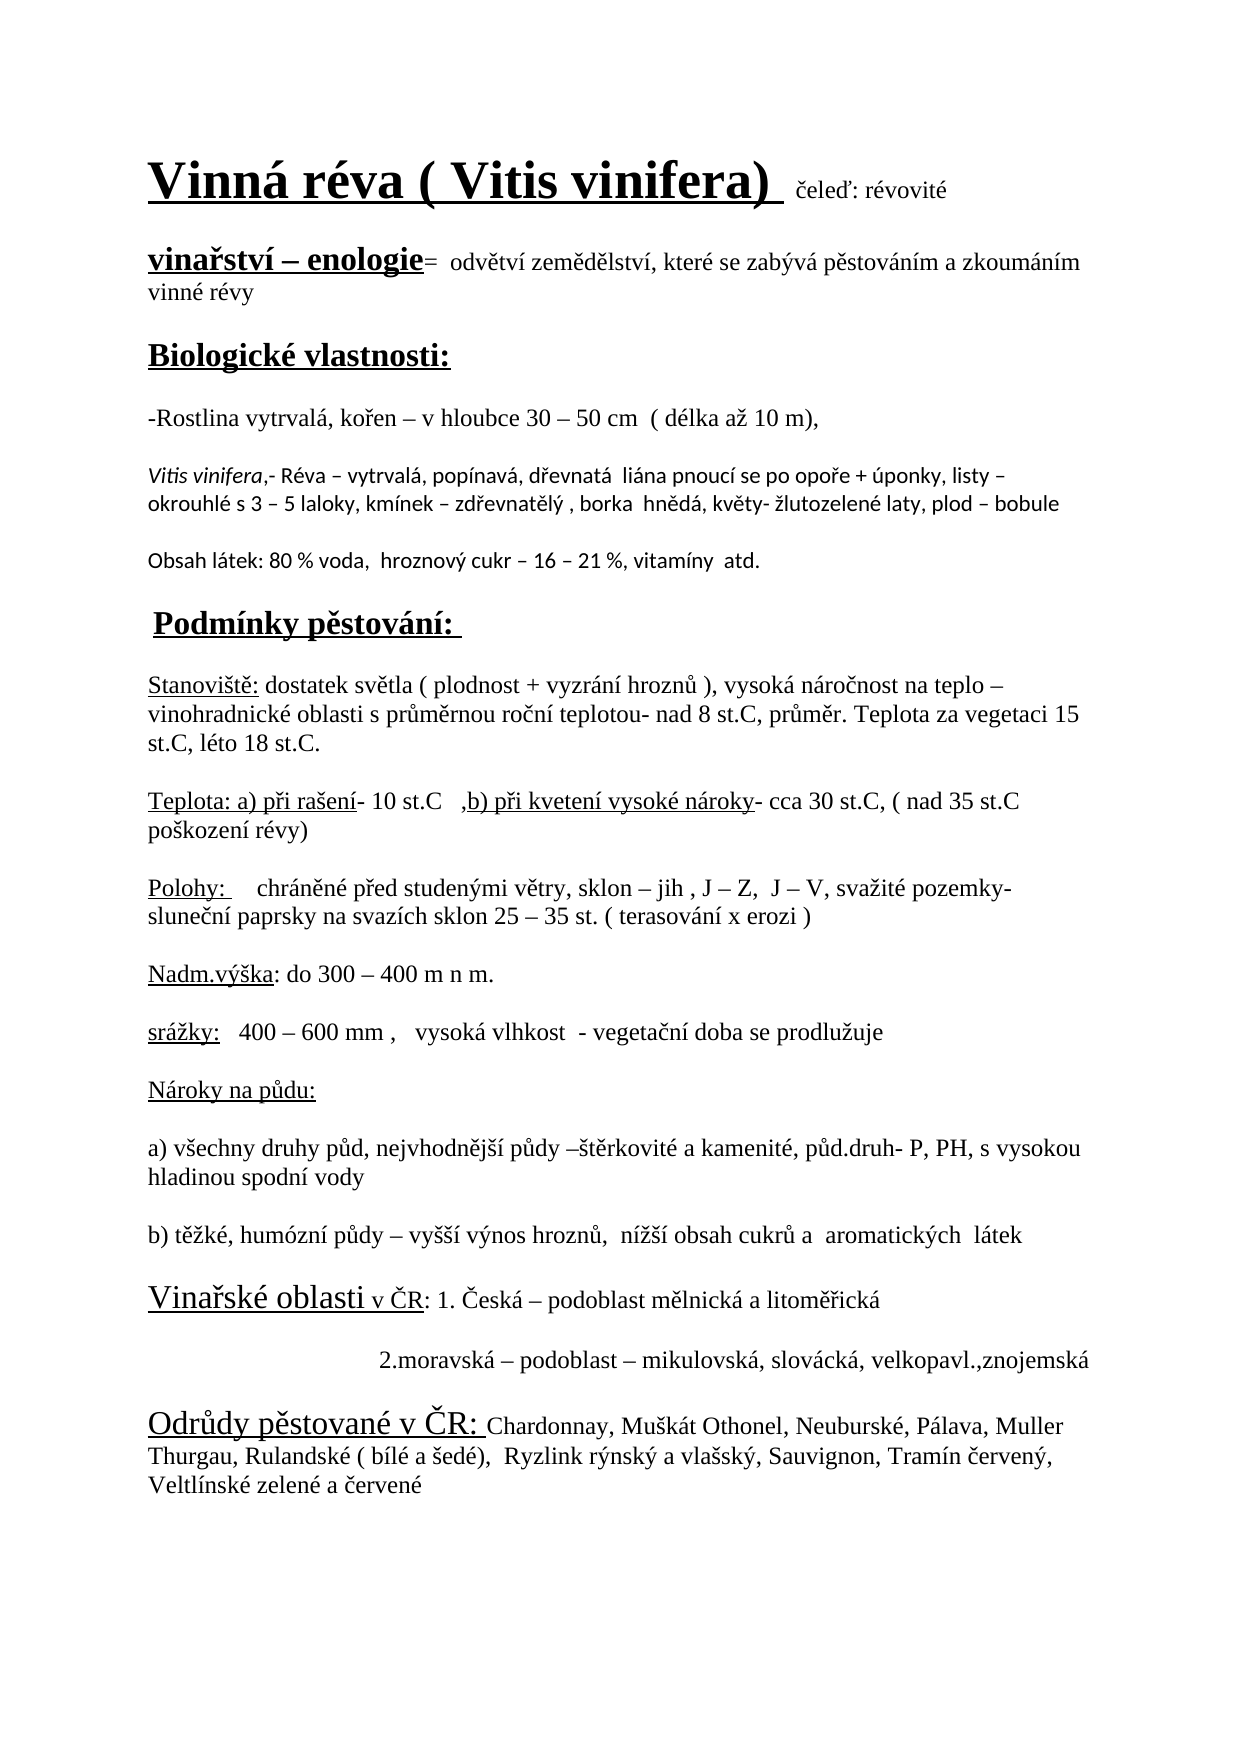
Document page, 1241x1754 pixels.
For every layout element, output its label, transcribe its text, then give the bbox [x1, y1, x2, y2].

text Teplota: a) při rašení- 10 st.C ,b) při kvetení vysoké nároky- cca 30 st.C, ( nad 35 st.C poškození révy) [148, 786, 1093, 843]
text Biologické vlastnosti: [148, 335, 1093, 374]
text Odrůdy pěstované v ČR: Chardonnay, Muškát Othonel, Neuburské, Pálava, Muller Thurgau, Rulandské ( bílé a šedé), Ryzlink rýnský a vlašský, Sauvignon, Tramín červený, Veltlínské zelené a červené [148, 1403, 1093, 1499]
text Obsah látek: 80 % voda, hroznový cukr – 16 – 21 %, vitamíny atd. [148, 546, 1093, 574]
text Polohy: chráněné před studenými větry, sklon – jih , J – Z, J – V, svažité pozemky- sluneční paprsky na svazích sklon 25 – 35 st. ( terasování x erozi ) [148, 873, 1093, 930]
text a) všechny druhy půd, nejvhodnější půdy –štěrkovité a kamenité, půd.druh- P, PH, s vysokou hladinou spodní vody [148, 1133, 1093, 1191]
text Vitis vinifera,- Réva – vytrvalá, popínavá, dřevnatá liána pnoucí se po opoře + úponky, listy – okrouhlé s 3 – 5 laloky, kmínek – zdřevnatělý , borka hnědá, květy- žlutozelené laty, plod – bobule [148, 461, 1093, 517]
text -Rostlina vytrvalá, kořen – v hloubce 30 – 50 cm ( délka až 10 m), [148, 403, 1093, 432]
text Podmínky pěstování: [148, 603, 1093, 641]
text Nároky na půdu: [148, 1075, 1093, 1104]
text Stanoviště: dostatek světla ( plodnost + vyzrání hroznů ), vysoká náročnost na teplo –vinohradnické oblasti s průměrnou roční teplotou- nad 8 st.C, průměr. Teplota za vegetaci 15 st.C, léto 18 st.C. [148, 671, 1093, 757]
text Nadm.výška: do 300 – 400 m n m. [148, 959, 1093, 988]
text b) těžké, humózní půdy – vyšší výnos hroznů, nížší obsah cukrů a aromatických látek [148, 1220, 1093, 1248]
text vinařství – enologie= odvětví zemědělství, které se zabývá pěstováním a zkoumáním vinné révy [148, 239, 1093, 306]
text Vinná réva ( Vitis vinifera) čeleď: révovité [148, 148, 1093, 210]
text Vinařské oblasti v ČR: 1. Česká – podoblast mělnická a litoměřická [148, 1278, 1093, 1316]
text 2.moravská – podoblast – mikulovská, slovácká, velkopavl.,znojemská [148, 1345, 1093, 1374]
text srážky: 400 – 600 mm , vysoká vlhkost - vegetační doba se prodlužuje [148, 1017, 1093, 1046]
